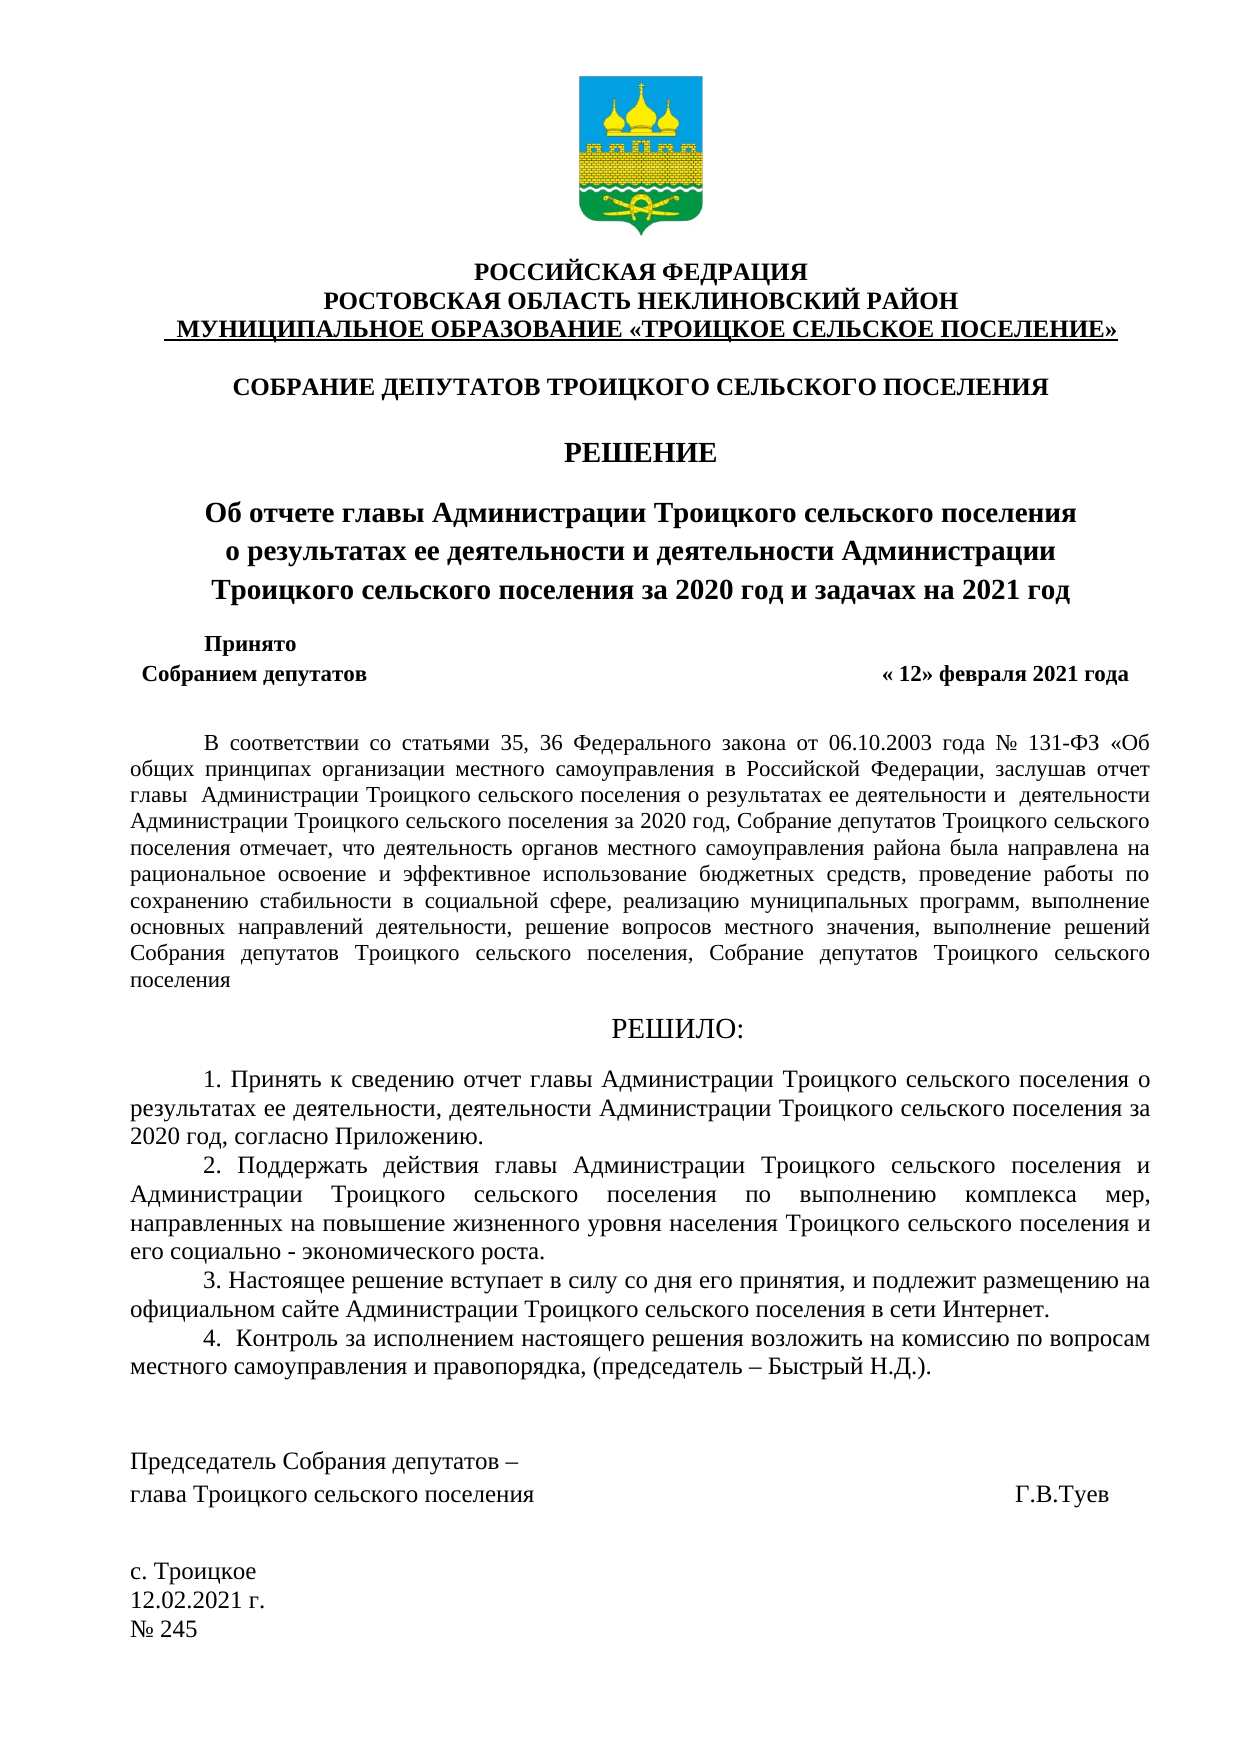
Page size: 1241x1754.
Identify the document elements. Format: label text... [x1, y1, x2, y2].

text с. Троицкое [130, 1556, 1152, 1585]
text Собранием депутатов « 12» февраля 2021 года [130, 660, 1152, 686]
text 3. Настоящее решение вступает в силу со дня его принятия, и подлежит размещению на официальном сайте Администрации Троицкого сельского поселения в сети Интернет. [130, 1265, 1152, 1323]
text Принято [130, 629, 1152, 656]
text Троицкого сельского поселения за 2020 год и задачах на 2021 год [130, 572, 1152, 605]
text Об отчете главы Администрации Троицкого сельского поселения [130, 495, 1152, 528]
text глава Троицкого сельского поселения Г.В.Туев [130, 1479, 1152, 1508]
text 4. Контроль за исполнением настоящего решения возложить на комиссию по вопросам местного самоуправления и правопорядка, (председатель – Быстрый Н.Д.). [130, 1323, 1152, 1380]
text В соответствии со статьями 35, 36 Федерального закона от 06.10.2003 года № 131-ФЗ «Об общих принципах организации местного самоуправления в Российской Федерации, заслушав отчет главы Администрации Троицкого сельского поселения о результатах ее деятельности и деятельности Администрации Троицкого сельского поселения за 2020 год, Собрание депутатов Троицкого сельского поселения отмечает, что деятельность органов местного самоуправления района была направлена на рациональное освоение и эффективное использование бюджетных средств, проведение работы по сохранению стабильности в социальной сфере, реализацию муниципальных программ, выполнение основных направлений деятельности, решение вопросов местного значения, выполнение решений Собрания депутатов Троицкого сельского поселения, Собрание депутатов Троицкого сельского поселения [130, 728, 1152, 992]
text МУНИЦИПАЛЬНОЕ ОБРАЗОВАНИЕ «ТРОИЦКОЕ СЕЛЬСКОЕ ПОСЕЛЕНИЕ» [130, 314, 1152, 343]
text 12.02.2021 г. [130, 1585, 1152, 1614]
text РЕШИЛО: [130, 1011, 1152, 1045]
text 2. Поддержать действия главы Администрации Троицкого сельского поселения и Администрации Троицкого сельского поселения по выполнению комплекса мер, направленных на повышение жизненного уровня населения Троицкого сельского поселения и его социально - экономического роста. [130, 1150, 1152, 1265]
picture [603, 83, 679, 136]
picture [579, 76, 703, 236]
text Председатель Собрания депутатов – [130, 1446, 1152, 1475]
text РОССИЙСКАЯ ФЕДРАЦИЯ [130, 257, 1152, 286]
text 1. Принять к сведению отчет главы Администрации Троицкого сельского поселения о результатах ее деятельности, деятельности Администрации Троицкого сельского поселения за 2020 год, согласно Приложению. [130, 1064, 1152, 1150]
text о результатах ее деятельности и деятельности Администрации [130, 533, 1152, 567]
text СОБРАНИЕ ДЕПУТАТОВ ТРОИЦКОГО СЕЛЬСКОГО ПОСЕЛЕНИЯ [130, 372, 1152, 401]
text РЕШЕНИЕ [130, 435, 1152, 469]
text № 245 [130, 1614, 1152, 1643]
text РОСТОВСКАЯ ОБЛАСТЬ НЕКЛИНОВСКИЙ РАЙОН [130, 286, 1152, 314]
